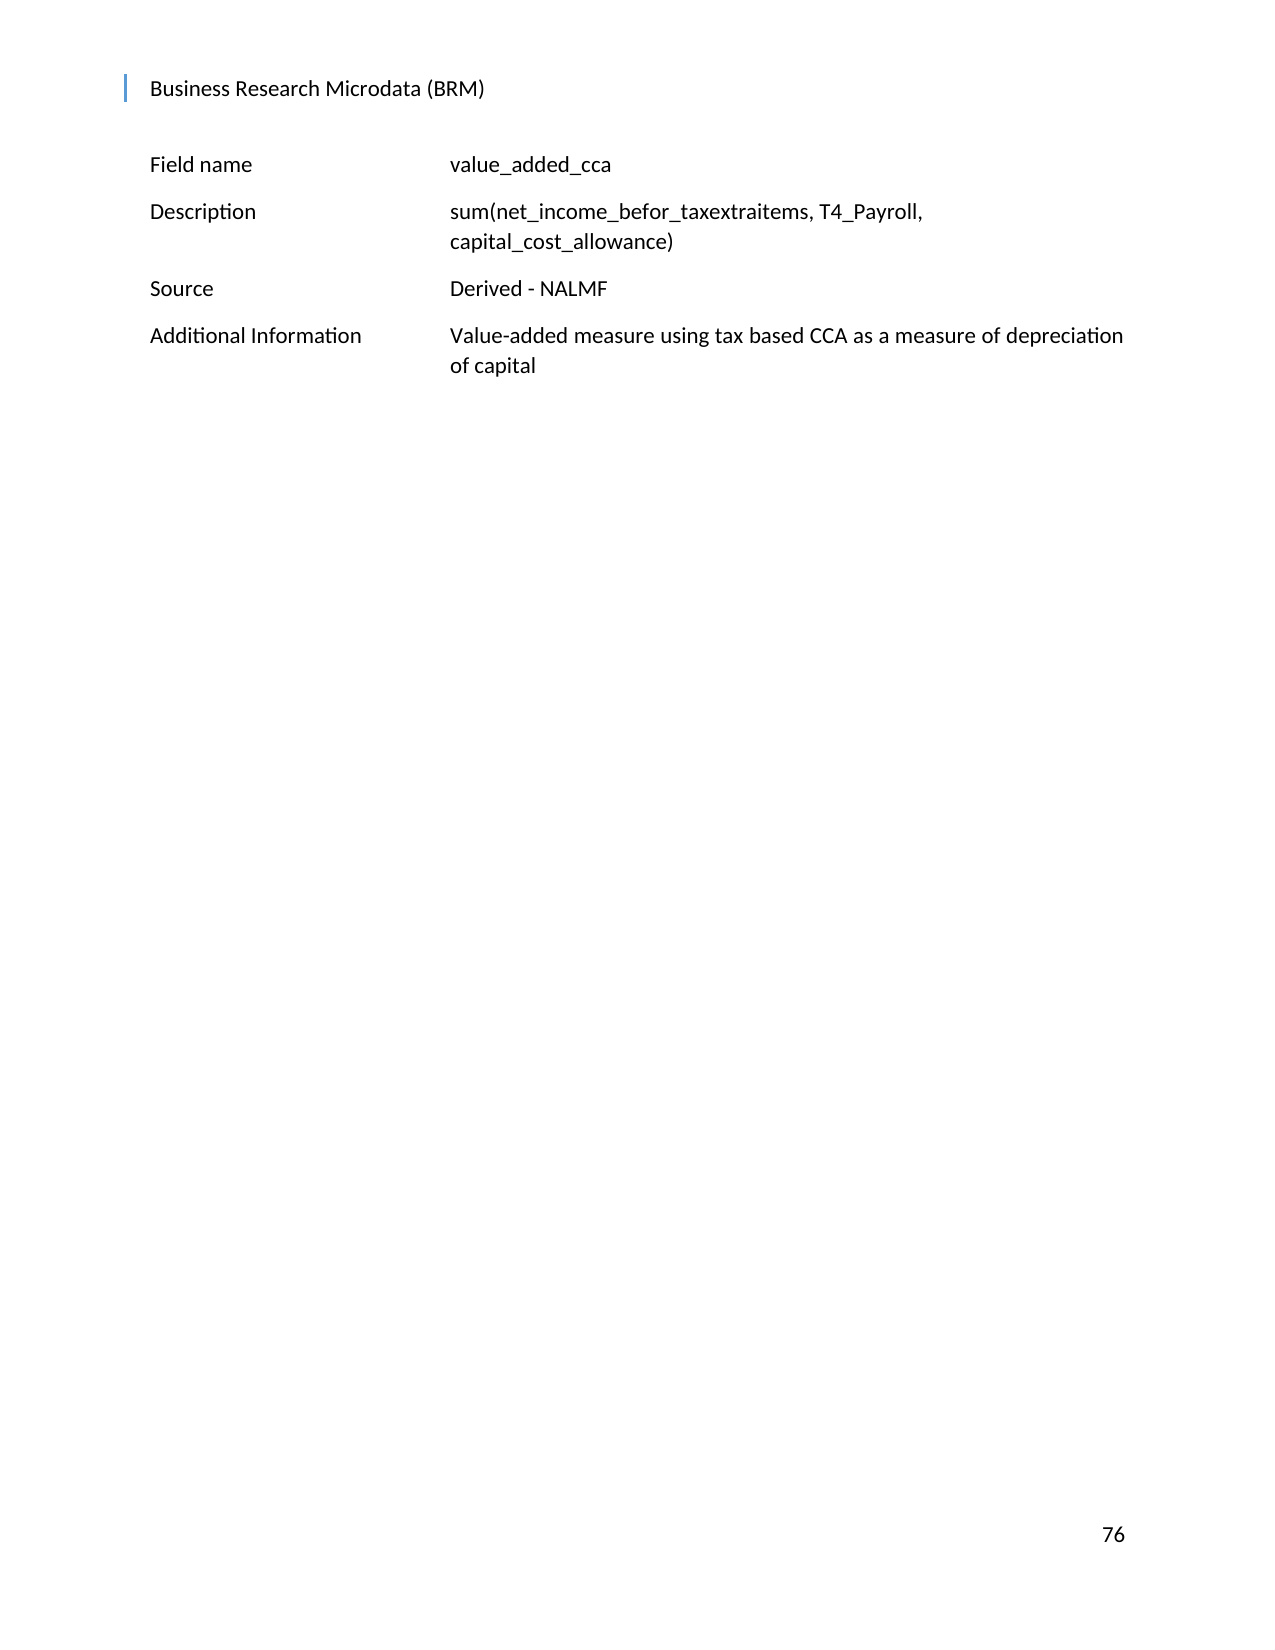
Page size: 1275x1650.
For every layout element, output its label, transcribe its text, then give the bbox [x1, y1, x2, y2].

text Field name value_added_cca [150, 150, 1125, 178]
text Additional Information Value-added measure using tax based CCA as a measure of depreciation of capital [150, 321, 1125, 379]
text Source Derived - NALMF [150, 274, 1125, 302]
text Description sum(net_income_befor_taxextraitems, T4_Payroll, capital_cost_allowance) [150, 197, 1125, 255]
